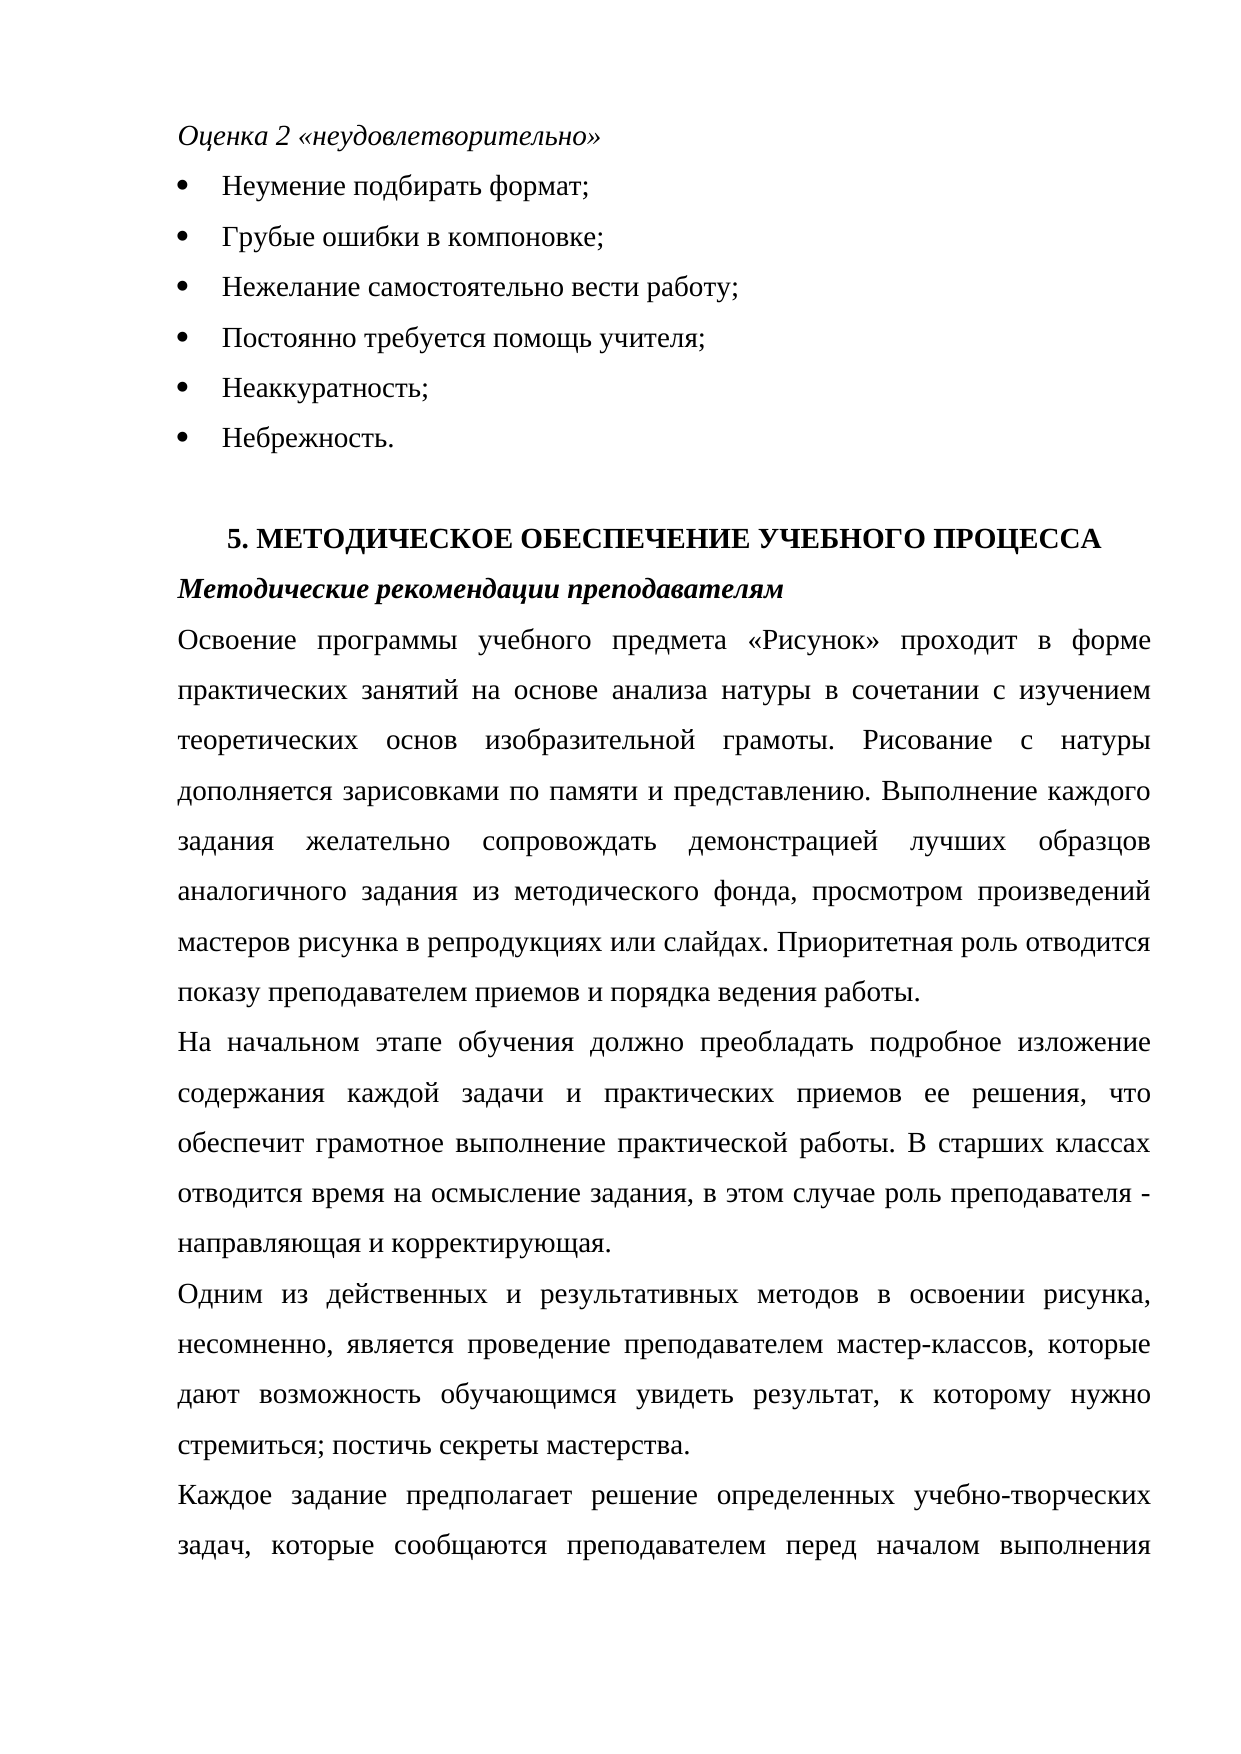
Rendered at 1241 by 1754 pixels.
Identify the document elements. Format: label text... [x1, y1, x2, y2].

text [177, 1477, 1152, 1561]
text Оценка 2 «неудовлетворительно» [177, 118, 1152, 152]
text 5. МЕТОДИЧЕСКОЕ ОБЕСПЕЧЕНИЕ УЧЕБНОГО ПРОЦЕССА [177, 521, 1152, 555]
list Нежелание самостоятельно вести работу; [177, 269, 1152, 303]
text На начальном этапе обучения должно преобладать подробное изложение содержания каждой задачи и практических приемов ее решения, что обеспечит грамотное выполнение практической работы. В старших классах отводится время на осмысление задания, в этом случае роль преподавателя - направляющая и корректирующая. [177, 1024, 1152, 1259]
list Неумение подбирать формат; [177, 168, 1152, 202]
text Методические рекомендации преподавателям [177, 572, 1152, 605]
list Неаккуратность; [177, 370, 1152, 404]
list Небрежность. [177, 421, 1152, 454]
list Грубые ошибки в компоновке; [177, 219, 1152, 252]
text Освоение программы учебного предмета «Рисунок» проходит в форме практических занятий на основе анализа натуры в сочетании с изучением теоретических основ изобразительной грамоты. Рисование с натуры дополняется зарисовками по памяти и представлению. Выполнение каждого задания желательно сопровождать демонстрацией лучших образцов аналогичного задания из методического фонда, просмотром произведений мастеров рисунка в репродукциях или слайдах. Приоритетная роль отводится показу преподавателем приемов и порядка ведения работы. [177, 622, 1152, 1008]
list Постоянно требуется помощь учителя; [177, 320, 1152, 353]
text Одним из действенных и результативных методов в освоении рисунка, несомненно, является проведение преподавателем мастер-классов, которые дают возможность обучающимся увидеть результат, к которому нужно стремиться; постичь секреты мастерства. [177, 1276, 1152, 1460]
